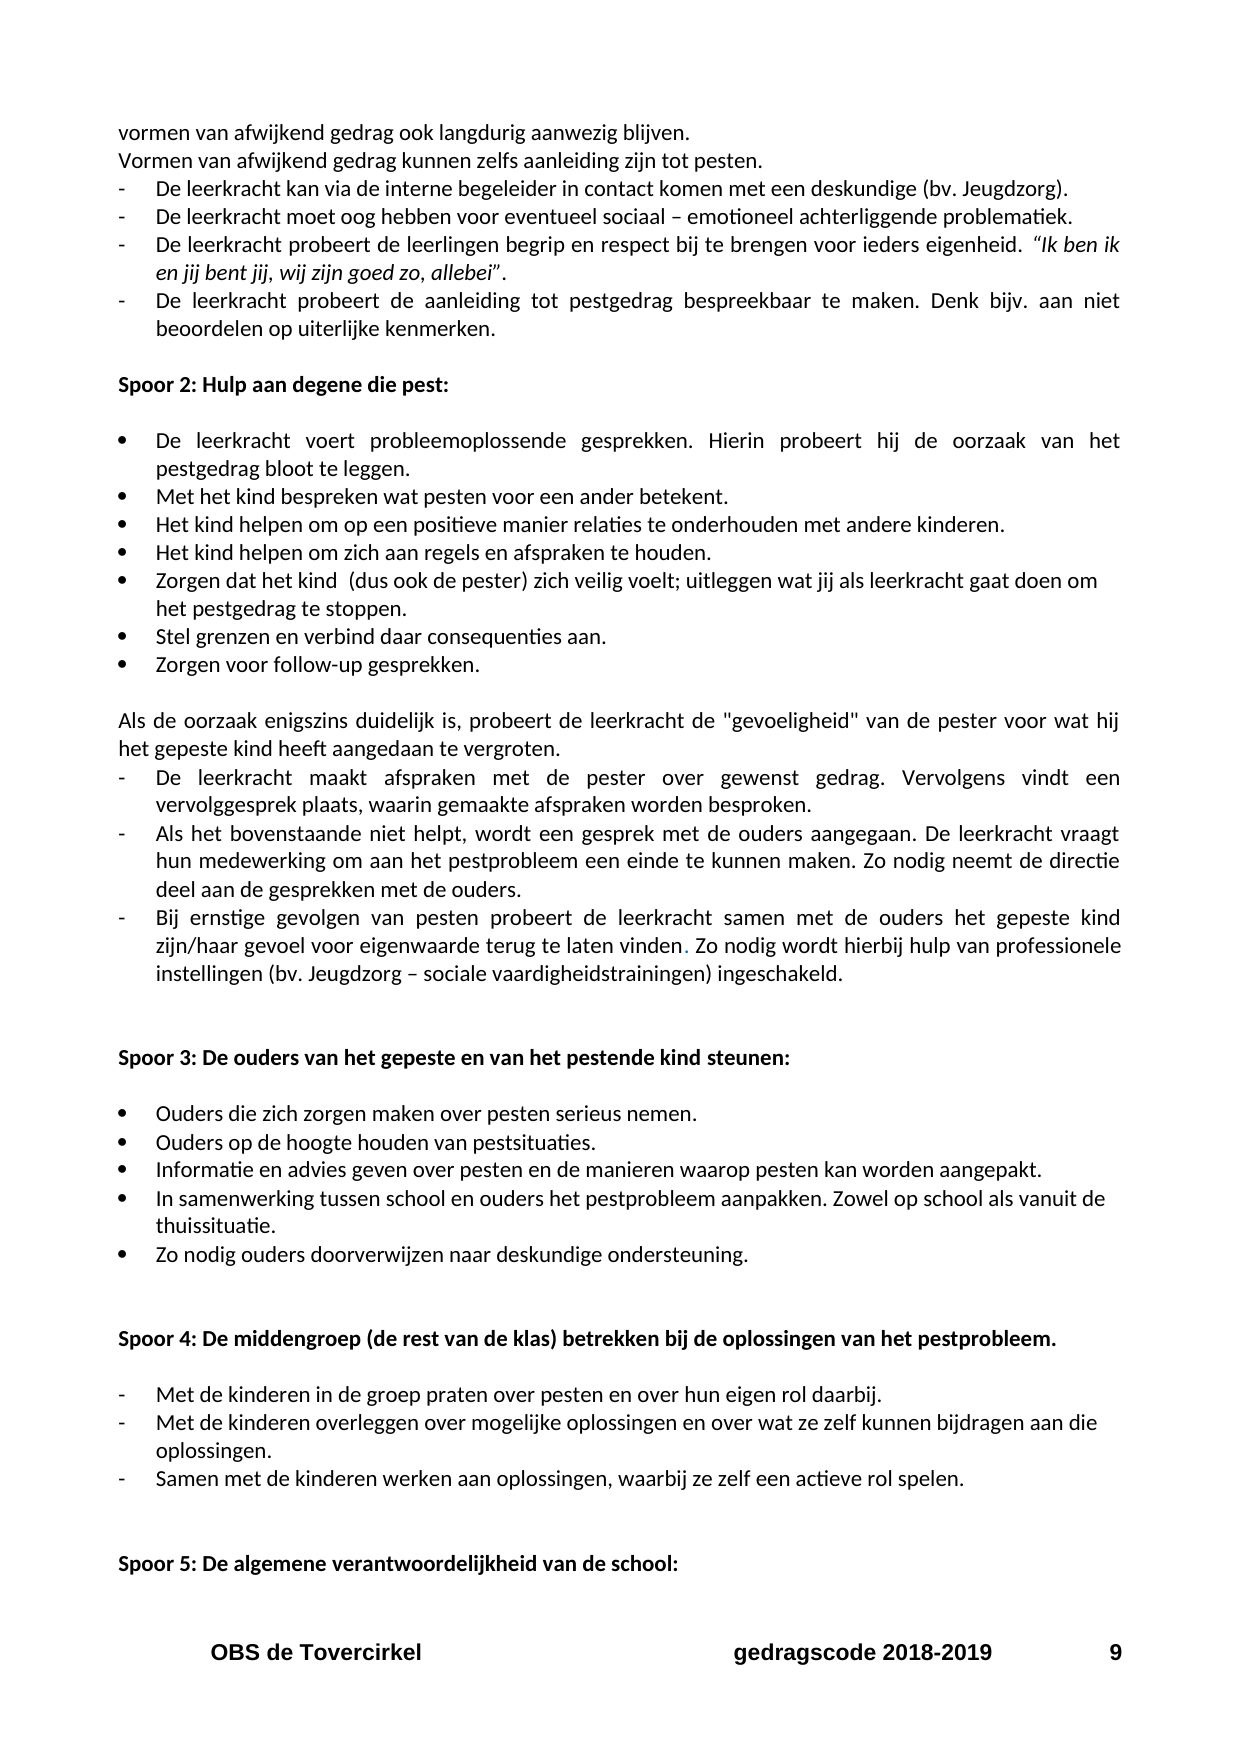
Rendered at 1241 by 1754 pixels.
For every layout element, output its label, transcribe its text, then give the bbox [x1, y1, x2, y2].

list Bij ernstige gevolgen van pesten probeert de leerkracht samen met de ouders het gepeste kind zijn/haar gevoel voor eigenwaarde terug te laten vinden. Zo nodig wordt hierbij hulp van professionele instellingen (bv. Jeugdzorg – sociale vaardigheidstrainingen) ingeschakeld. [118, 903, 1122, 987]
list De leerkracht probeert de leerlingen begrip en respect bij te brengen voor ieders eigenheid. “Ik ben ik en jij bent jij, wij zijn goed zo, allebei”. [118, 230, 1122, 286]
list Met de kinderen overleggen over mogelijke oplossingen en over wat ze zelf kunnen bijdragen aan die oplossingen. [118, 1408, 1122, 1464]
list Met het kind bespreken wat pesten voor een ander betekent. [118, 482, 1122, 510]
list Zo nodig ouders doorverwijzen naar deskundige ondersteuning. [118, 1240, 1122, 1268]
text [118, 118, 1122, 146]
text Spoor 4: De middengroep (de rest van de klas) betrekken bij de oplossingen van het pestprobleem. [118, 1324, 1122, 1381]
list Ouders die zich zorgen maken over pesten serieus nemen. [118, 1099, 1122, 1128]
list De leerkracht moet oog hebben voor eventueel sociaal – emotioneel achterliggende problematiek. [118, 202, 1122, 230]
list Het kind helpen om zich aan regels en afspraken te houden. [118, 538, 1122, 566]
text Spoor 3: De ouders van het gepeste en van het pestende kind steunen: [118, 1043, 1122, 1099]
list De leerkracht kan via de interne begeleider in contact komen met een deskundige (bv. Jeugdzorg). [118, 174, 1122, 202]
list De leerkracht probeert de aanleiding tot pestgedrag bespreekbaar te maken. Denk bijv. aan niet beoordelen op uiterlijke kenmerken. [118, 286, 1122, 342]
text Spoor 2: Hulp aan degene die pest: [118, 370, 1122, 398]
list Als het bovenstaande niet helpt, wordt een gesprek met de ouders aangegaan. De leerkracht vraagt hun medewerking om aan het pestprobleem een einde te kunnen maken. Zo nodig neemt de directie deel aan de gesprekken met de ouders. [118, 819, 1122, 903]
text Vormen van afwijkend gedrag kunnen zelfs aanleiding zijn tot pesten. [118, 146, 1122, 174]
list Stel grenzen en verbind daar consequenties aan. [118, 622, 1122, 651]
list Zorgen voor follow-up gesprekken. [118, 651, 1122, 678]
list Zorgen dat het kind (dus ook de pester) zich veilig voelt; uitleggen wat jij als leerkracht gaat doen om het pestgedrag te stoppen. [118, 566, 1122, 622]
list Informatie en advies geven over pesten en de manieren waarop pesten kan worden aangepakt. [118, 1156, 1122, 1184]
list Ouders op de hoogte houden van pestsituaties. [118, 1128, 1122, 1156]
list De leerkracht voert probleemoplossende gesprekken. Hierin probeert hij de oorzaak van het pestgedrag bloot te leggen. [118, 426, 1122, 482]
list Het kind helpen om op een positieve manier relaties te onderhouden met andere kinderen. [118, 510, 1122, 538]
list Samen met de kinderen werken aan oplossingen, waarbij ze zelf een actieve rol spelen. [118, 1464, 1122, 1493]
list De leerkracht maakt afspraken met de pester over gewenst gedrag. Vervolgens vindt een vervolggesprek plaats, waarin gemaakte afspraken worden besproken. [118, 763, 1122, 819]
text Als de oorzaak enigszins duidelijk is, probeert de leerkracht de "gevoeligheid" van de pester voor wat hij het gepeste kind heeft aangedaan te vergroten. [118, 707, 1122, 763]
list In samenwerking tussen school en ouders het pestprobleem aanpakken. Zowel op school als vanuit de thuissituatie. [118, 1184, 1122, 1240]
list Met de kinderen in de groep praten over pesten en over hun eigen rol daarbij. [118, 1381, 1122, 1408]
text Spoor 5: De algemene verantwoordelijkheid van de school: [118, 1549, 1122, 1605]
